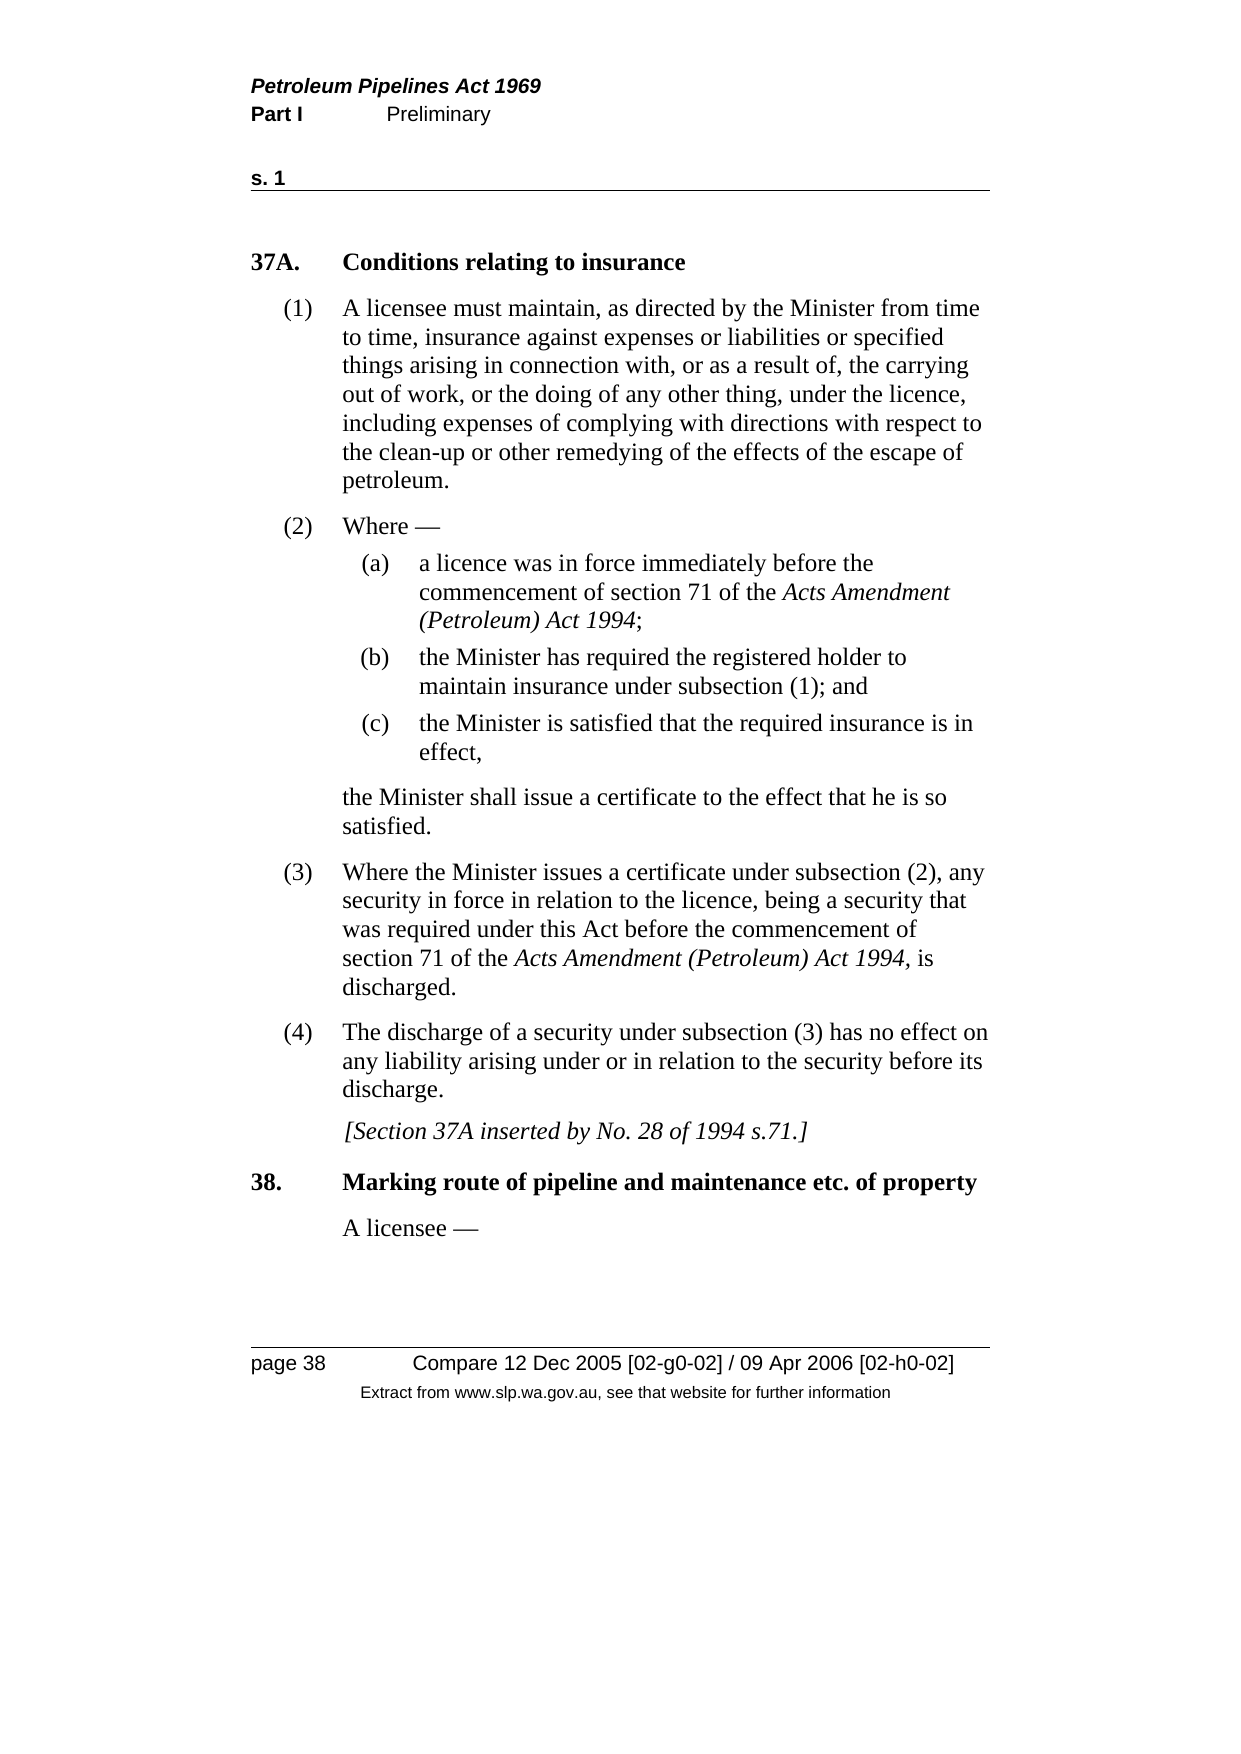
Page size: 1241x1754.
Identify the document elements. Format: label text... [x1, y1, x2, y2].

text [Section 37A inserted by No. 28 of 1994 s.71.] [251, 1116, 990, 1144]
text (a) a licence was in force immediately before the commencement of section 71 of the Acts Amendment (Petroleum) Act 1994; [251, 548, 990, 634]
subtitle 37A. Conditions relating to insurance [251, 247, 990, 276]
text (3) Where the Minister issues a certificate under subsection (2), any security in force in relation to the licence, being a security that was required under this Act before the commencement of section 71 of the Acts Amendment (Petroleum) Act 1994, is discharged. [251, 857, 990, 1000]
text (b) the Minister has required the registered holder to maintain insurance under subsection (1); and [251, 642, 990, 700]
text (4) The discharge of a security under subsection (3) has no effect on any liability arising under or in relation to the security before its discharge. [251, 1017, 990, 1103]
subtitle 38. Marking route of pipeline and maintenance etc. of property [251, 1167, 990, 1196]
text (2) Where — [251, 511, 990, 539]
text (c) the Minister is satisfied that the required insurance is in effect, [251, 708, 990, 766]
text (1) A licensee must maintain, as directed by the Minister from time to time, insurance against expenses or liabilities or specified things arising in connection with, or as a result of, the carrying out of work, or the doing of any other thing, under the licence, including expenses of complying with directions with respect to the clean-up or other remedying of the effects of the escape of petroleum. [251, 293, 990, 494]
text A licensee — [251, 1213, 990, 1242]
text the Minister shall issue a certificate to the effect that he is so satisfied. [251, 782, 990, 840]
